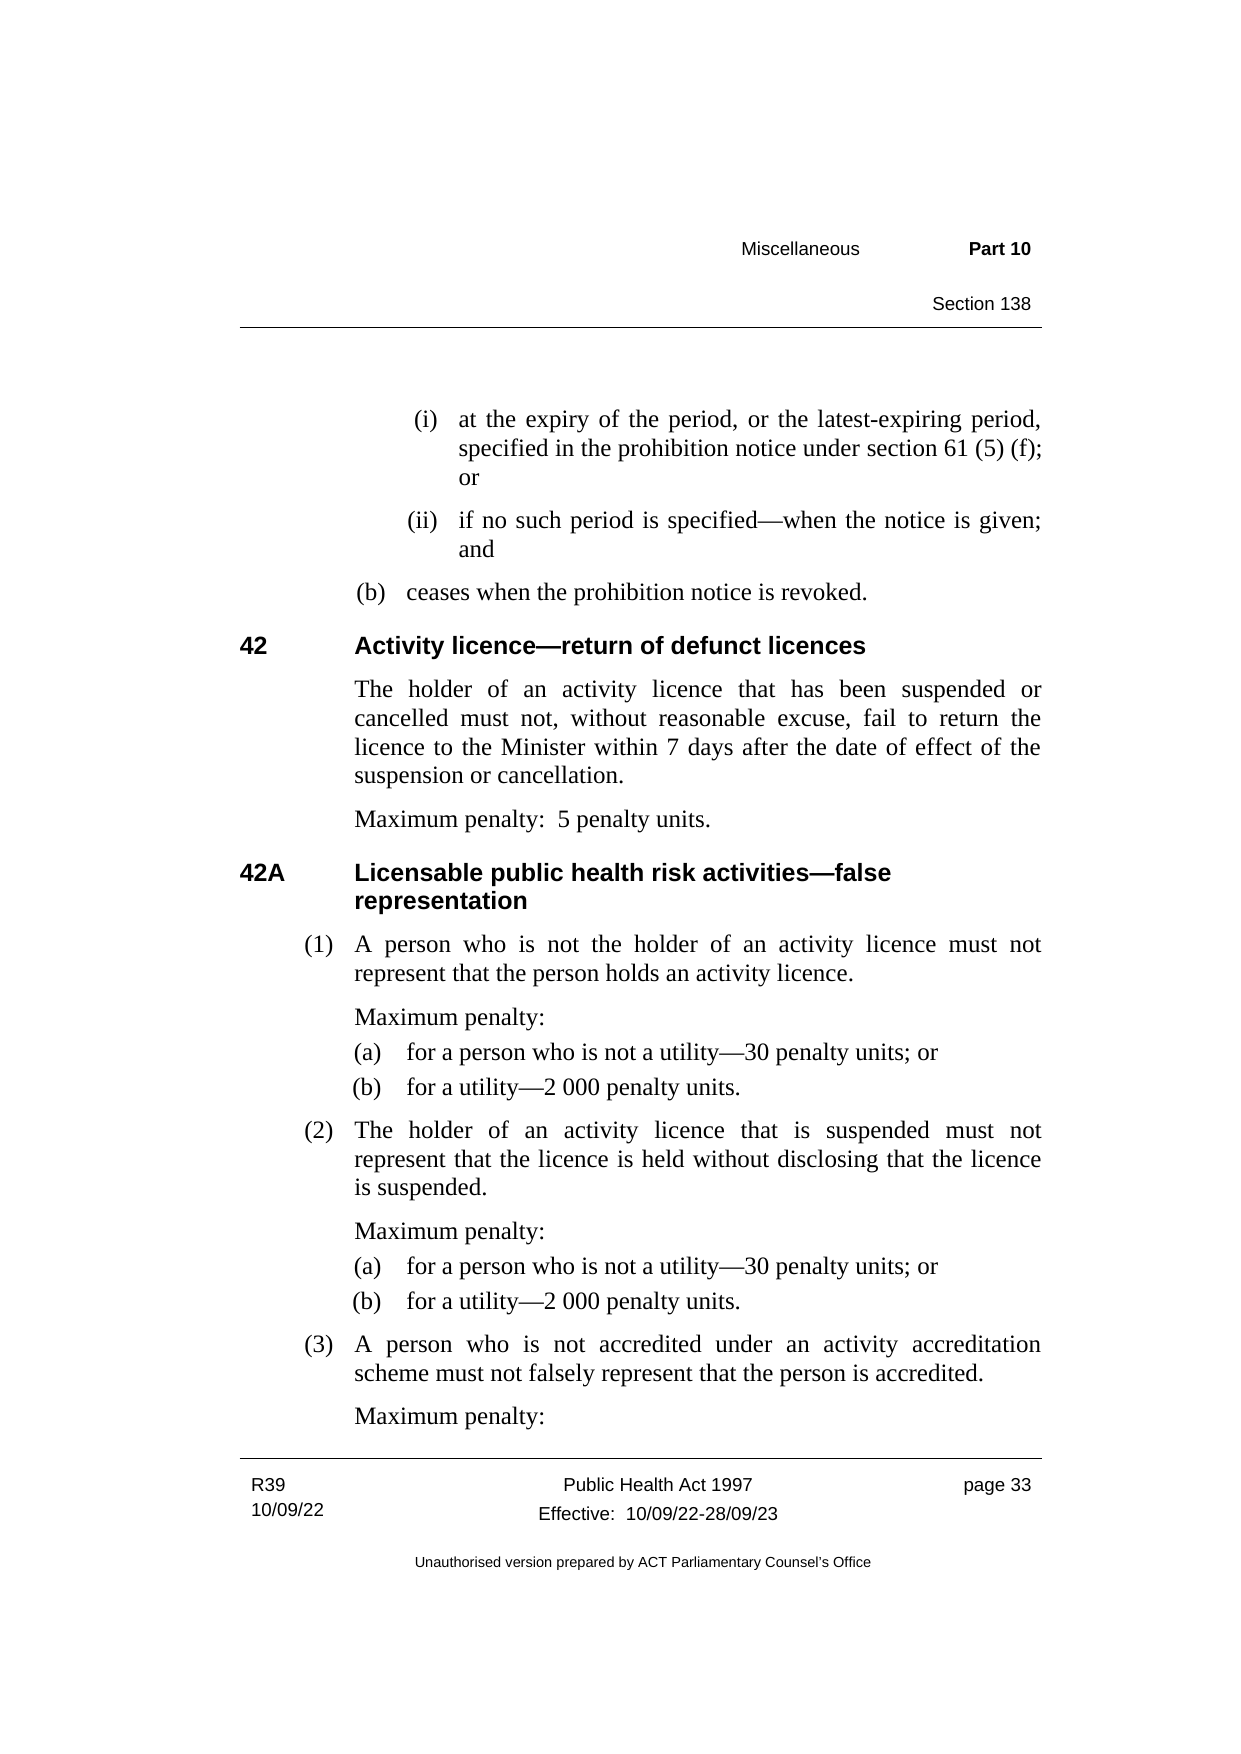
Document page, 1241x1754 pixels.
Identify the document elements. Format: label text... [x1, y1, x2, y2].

text (2) The holder of an activity licence that is suspended must not represent that the licence is held without disclosing that the licence is suspended. [239, 1115, 1042, 1201]
text (i) at the expiry of the period, or the latest-expiring period, specified in the prohibition notice under section 61 (5) (f); or [239, 404, 1042, 490]
text (b) for a utility—2 000 penalty units. [239, 1072, 1042, 1100]
text The holder of an activity licence that has been suspended or cancelled must not, without reasonable excuse, fail to return the licence to the Minister within 7 days after the date of effect of the suspension or cancellation. [354, 674, 1042, 789]
text (a) for a person who is not a utility—30 penalty units; or [239, 1251, 1042, 1279]
text Maximum penalty: [354, 1401, 1042, 1430]
text (b) for a utility—2 000 penalty units. [239, 1286, 1042, 1314]
text 42A Licensable public health risk activities—false representation [239, 857, 1042, 915]
text (ii) if no such period is specified—when the notice is given; and [239, 505, 1042, 562]
text 42 Activity licence—return of defunct licences [239, 631, 1042, 659]
text (b) ceases when the prohibition notice is revoked. [239, 577, 1042, 606]
text Maximum penalty: [354, 1002, 1042, 1030]
text Maximum penalty: 5 penalty units. [354, 804, 1042, 832]
text Maximum penalty: [354, 1216, 1042, 1244]
text (a) for a person who is not a utility—30 penalty units; or [239, 1037, 1042, 1065]
text (3) A person who is not accredited under an activity accreditation scheme must not falsely represent that the person is accredited. [239, 1329, 1042, 1387]
text (1) A person who is not the holder of an activity licence must not represent that the person holds an activity licence. [239, 929, 1042, 987]
